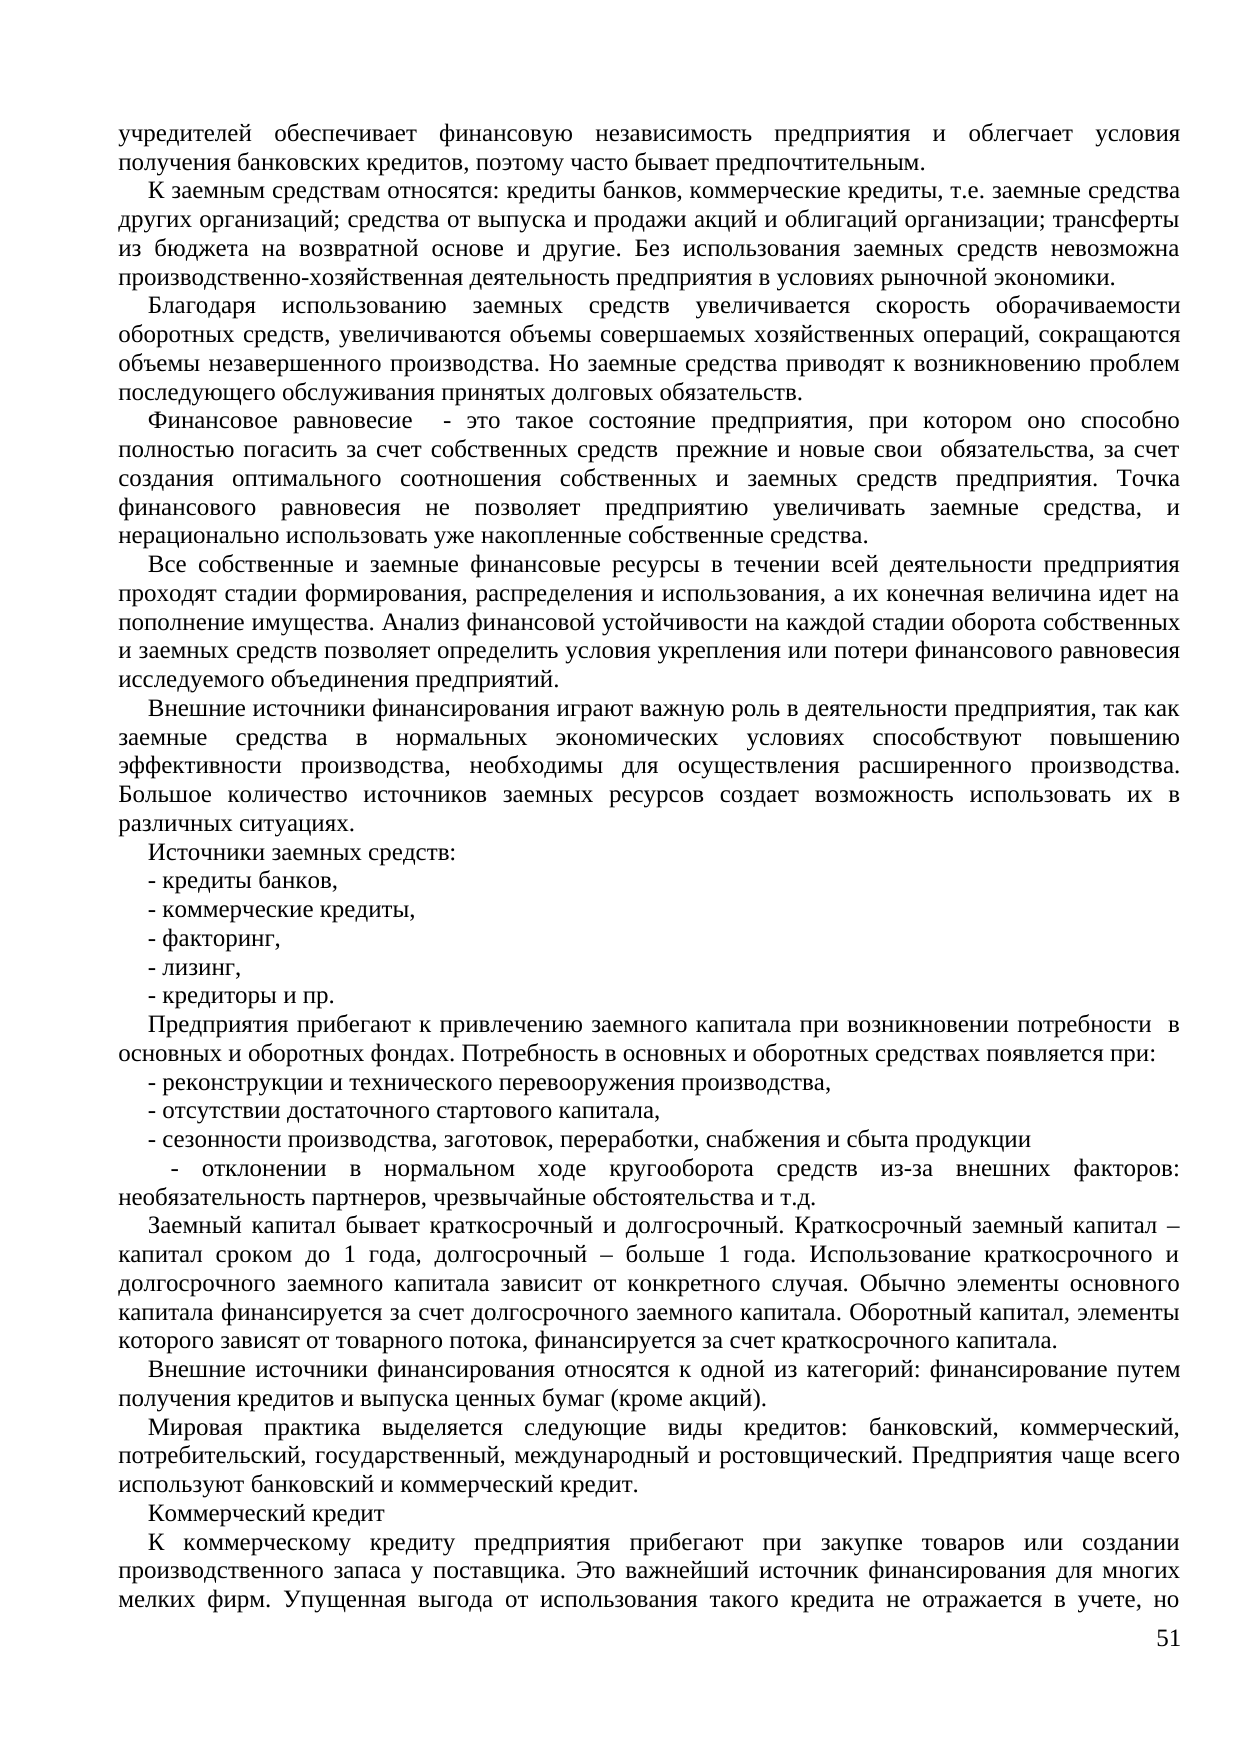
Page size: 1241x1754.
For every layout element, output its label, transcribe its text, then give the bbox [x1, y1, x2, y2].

text - кредиторы и пр. [118, 981, 1181, 1009]
text - кредиты банков, [118, 866, 1181, 894]
text К заемным средствам относятся: кредиты банков, коммерческие кредиты, т.е. заемные средства других организаций; средства от выпуска и продажи акций и облигаций организации; трансферты из бюджета на возвратной основе и другие. Без использования заемных средств невозможна производственно-хозяйственная деятельность предприятия в условиях рыночной экономики. [118, 176, 1181, 291]
text Финансовое равновесие - это такое состояние предприятия, при котором оно способно полностью погасить за счет собственных средств прежние и новые свои обязательства, за счет создания оптимального соотношения собственных и заемных средств предприятия. Точка финансового равновесия не позволяет предприятию увеличивать заемные средства, и нерационально использовать уже накопленные собственные средства. [118, 406, 1181, 549]
text Благодаря использованию заемных средств увеличивается скорость оборачиваемости оборотных средств, увеличиваются объемы совершаемых хозяйственных операций, сокращаются объемы незавершенного производства. Но заемные средства приводят к возникновению проблем последующего обслуживания принятых долговых обязательств. [118, 291, 1181, 406]
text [118, 118, 1181, 176]
text Коммерческий кредит [118, 1498, 1181, 1527]
text Источники заемных средств: [118, 837, 1181, 866]
text - отсутствии достаточного стартового капитала, [118, 1096, 1181, 1124]
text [118, 1527, 1181, 1613]
text Мировая практика выделяется следующие виды кредитов: банковский, коммерческий, потребительский, государственный, международный и ростовщический. Предприятия чаще всего используют банковский и коммерческий кредит. [118, 1412, 1181, 1498]
text Внешние источники финансирования относятся к одной из категорий: финансирование путем получения кредитов и выпуска ценных бумаг (кроме акций). [118, 1354, 1181, 1412]
text - сезонности производства, заготовок, переработки, снабжения и сбыта продукции [118, 1124, 1181, 1153]
text Предприятия прибегают к привлечению заемного капитала при возникновении потребности в основных и оборотных фондах. Потребность в основных и оборотных средствах появляется при: [118, 1009, 1181, 1067]
text Все собственные и заемные финансовые ресурсы в течении всей деятельности предприятия проходят стадии формирования, распределения и использования, а их конечная величина идет на пополнение имущества. Анализ финансовой устойчивости на каждой стадии оборота собственных и заемных средств позволяет определить условия укрепления или потери финансового равновесия исследуемого объединения предприятий. [118, 549, 1181, 693]
text - реконструкции и технического перевооружения производства, [118, 1067, 1181, 1096]
text - отклонении в нормальном ходе кругооборота средств из-за внешних факторов: необязательность партнеров, чрезвычайные обстоятельства и т.д. [118, 1153, 1181, 1211]
text Заемный капитал бывает краткосрочный и долгосрочный. Краткосрочный заемный капитал – капитал сроком до 1 года, долгосрочный – больше 1 года. Использование краткосрочного и долгосрочного заемного капитала зависит от конкретного случая. Обычно элементы основного капитала финансируется за счет долгосрочного заемного капитала. Оборотный капитал, элементы которого зависят от товарного потока, финансируется за счет краткосрочного капитала. [118, 1211, 1181, 1354]
text Внешние источники финансирования играют важную роль в деятельности предприятия, так как заемные средства в нормальных экономических условиях способствуют повышению эффективности производства, необходимы для осуществления расширенного производства. Большое количество источников заемных ресурсов создает возможность использовать их в различных ситуациях. [118, 693, 1181, 837]
text - факторинг, [118, 923, 1181, 952]
text - лизинг, [118, 952, 1181, 981]
text - коммерческие кредиты, [118, 894, 1181, 923]
